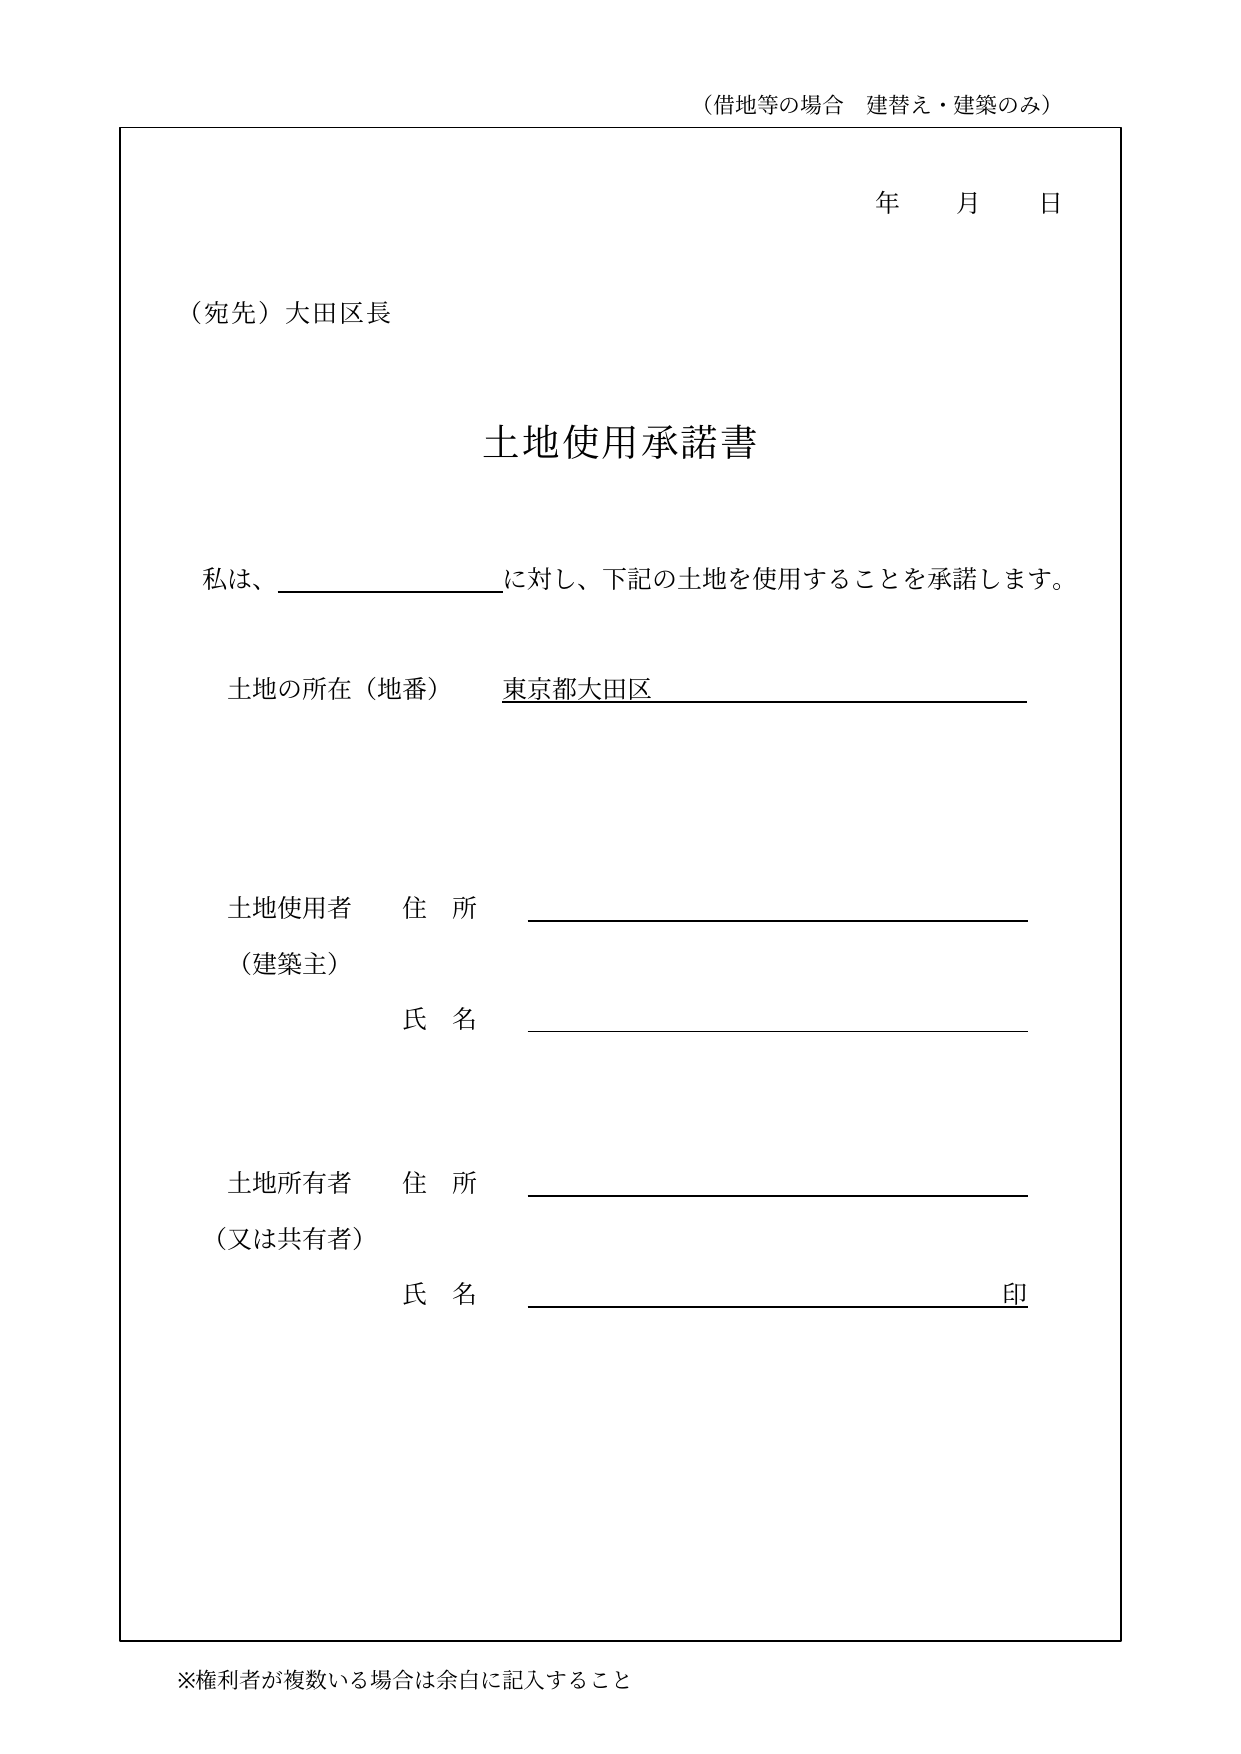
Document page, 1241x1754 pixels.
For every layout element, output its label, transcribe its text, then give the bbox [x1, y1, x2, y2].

text 土地所有者 住 所 [177, 1163, 1063, 1201]
text 氏 名 [177, 999, 1063, 1036]
text 土地使用承諾書 [177, 403, 1063, 478]
text （宛先）大田区長 [177, 293, 1063, 331]
text 氏 名 印 [177, 1274, 1063, 1312]
text 土地の所在（地番） 東京都大田区 [177, 669, 1063, 707]
text 年 月 日 [177, 183, 1063, 221]
text 私は、 に対し、下記の土地を使用することを承諾します。 [177, 559, 1063, 597]
text （又は共有者） [177, 1219, 1063, 1256]
text 土地使用者 住 所 [177, 888, 1063, 926]
text （建築主） [177, 943, 1063, 981]
